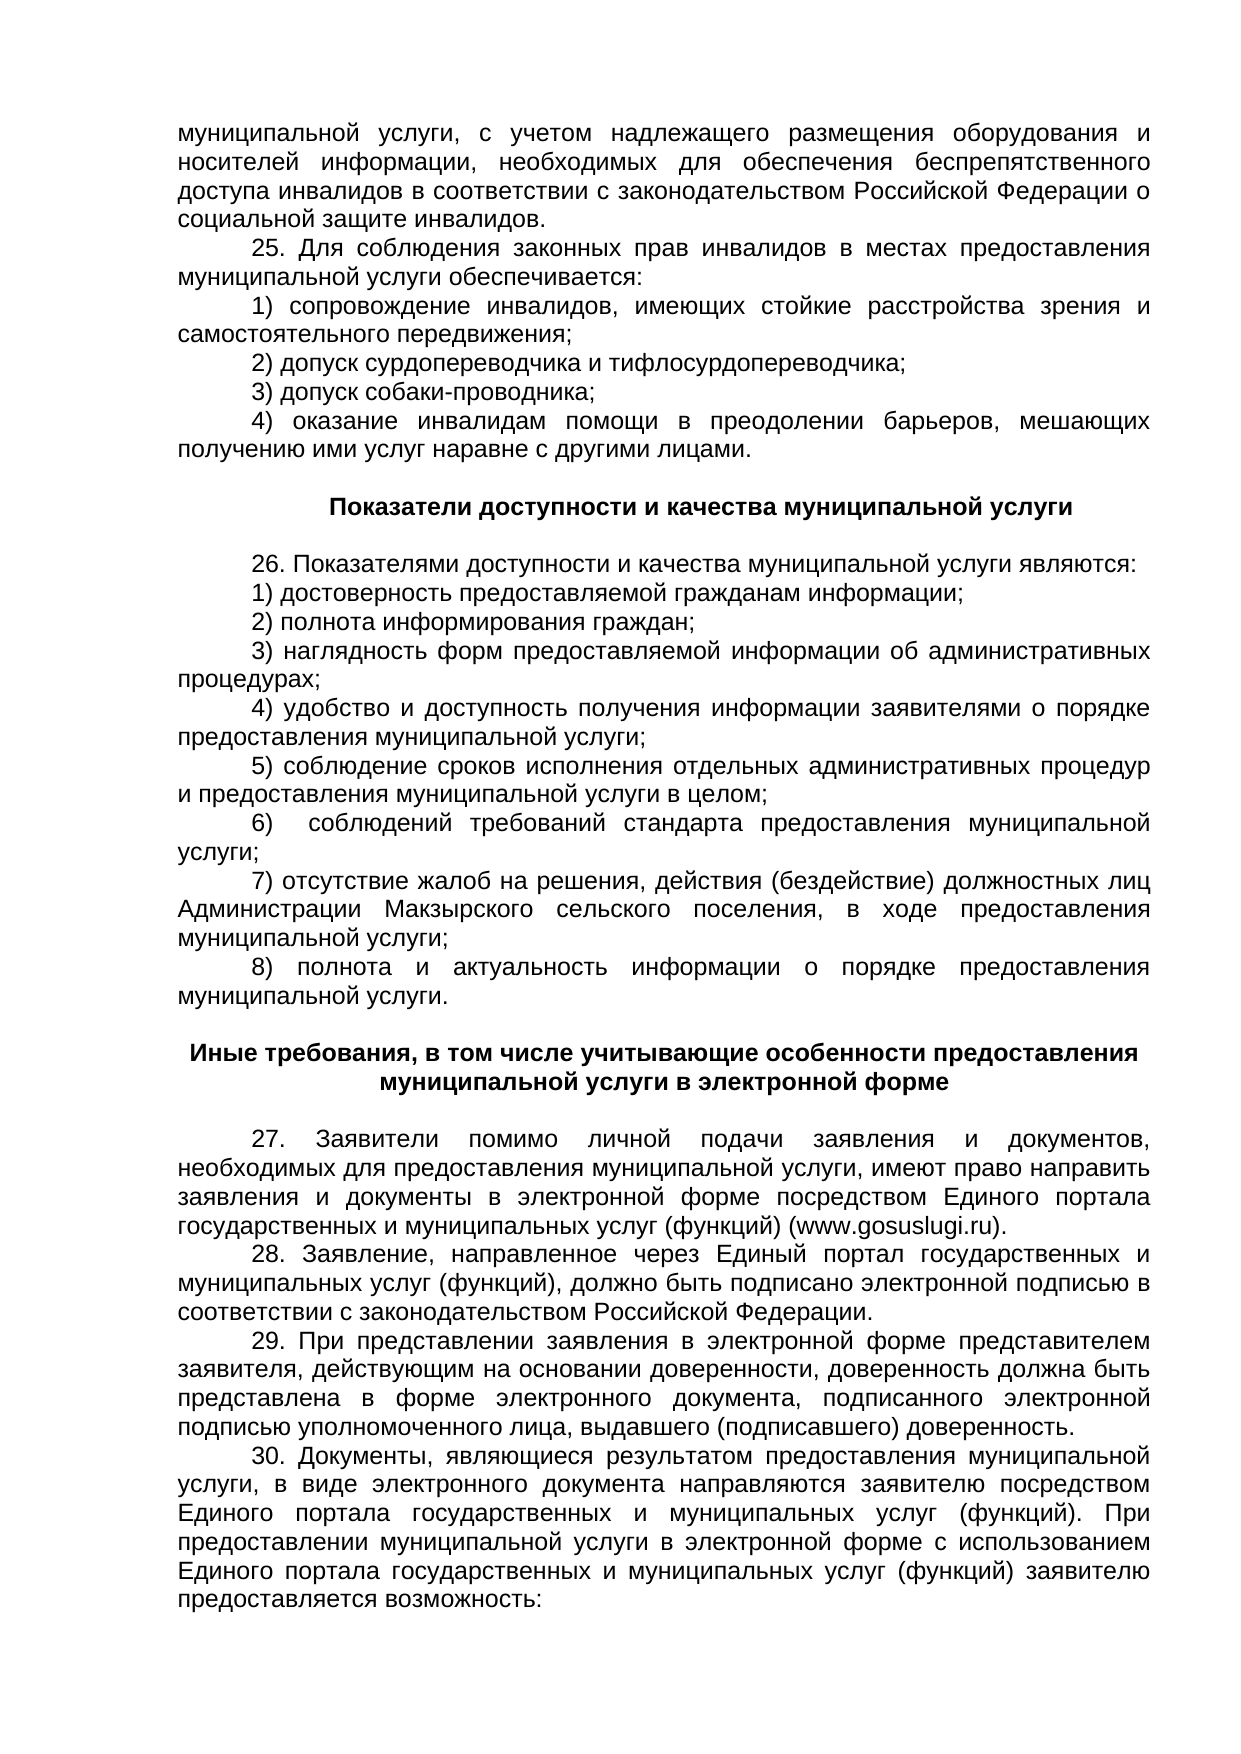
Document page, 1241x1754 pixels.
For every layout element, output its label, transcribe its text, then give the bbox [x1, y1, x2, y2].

text Иные требования, в том числе учитывающие особенности предоставления муниципальной услуги в электронной форме [177, 1038, 1152, 1096]
text 1) сопровождение инвалидов, имеющих стойкие расстройства зрения и самостоятельного передвижения; [177, 291, 1152, 348]
text 29. При представлении заявления в электронной форме представителем заявителя, действующим на основании доверенности, доверенность должна быть представлена в форме электронного документа, подписанного электронной подписью уполномоченного лица, выдавшего (подписавшего) доверенность. [177, 1326, 1152, 1441]
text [177, 118, 1152, 233]
text 28. Заявление, направленное через Единый портал государственных и муниципальных услуг (функций), должно быть подписано электронной подписью в соответствии с законодательством Российской Федерации. [177, 1239, 1152, 1326]
text 5) соблюдение сроков исполнения отдельных административных процедур и предоставления муниципальной услуги в целом; [177, 751, 1152, 808]
text 30. Документы, являющиеся результатом предоставления муниципальной услуги, в виде электронного документа направляются заявителю посредством Единого портала государственных и муниципальных услуг (функций). При предоставлении муниципальной услуги в электронной форме с использованием Единого портала государственных и муниципальных услуг (функций) заявителю предоставляется возможность: [177, 1441, 1152, 1613]
text 2) допуск сурдопереводчика и тифлосурдопереводчика; [177, 348, 1152, 377]
text 26. Показателями доступности и качества муниципальной услуги являются: [177, 549, 1152, 578]
text 25. Для соблюдения законных прав инвалидов в местах предоставления муниципальной услуги обеспечивается: [177, 233, 1152, 291]
text 2) полнота информирования граждан; [177, 607, 1152, 636]
text 7) отсутствие жалоб на решения, действия (бездействие) должностных лиц Администрации Макзырского сельского поселения, в ходе предоставления муниципальной услуги; [177, 866, 1152, 952]
text 3) допуск собаки-проводника; [177, 377, 1152, 406]
text 6) соблюдений требований стандарта предоставления муниципальной услуги; [177, 808, 1152, 866]
text 4) оказание инвалидам помощи в преодолении барьеров, мешающих получению ими услуг наравне с другими лицами. [177, 406, 1152, 463]
text 8) полнота и актуальность информации о порядке предоставления муниципальной услуги. [177, 952, 1152, 1009]
text 3) наглядность форм предоставляемой информации об административных процедурах; [177, 636, 1152, 693]
text Показатели доступности и качества муниципальной услуги [177, 492, 1152, 521]
text 4) удобство и доступность получения информации заявителями о порядке предоставления муниципальной услуги; [177, 693, 1152, 751]
text 27. Заявители помимо личной подачи заявления и документов, необходимых для предоставления муниципальной услуги, имеют право направить заявления и документы в электронной форме посредством Единого портала государственных и муниципальных услуг (функций) (www.gosuslugi.ru). [177, 1124, 1152, 1239]
text 1) достоверность предоставляемой гражданам информации; [177, 578, 1152, 607]
